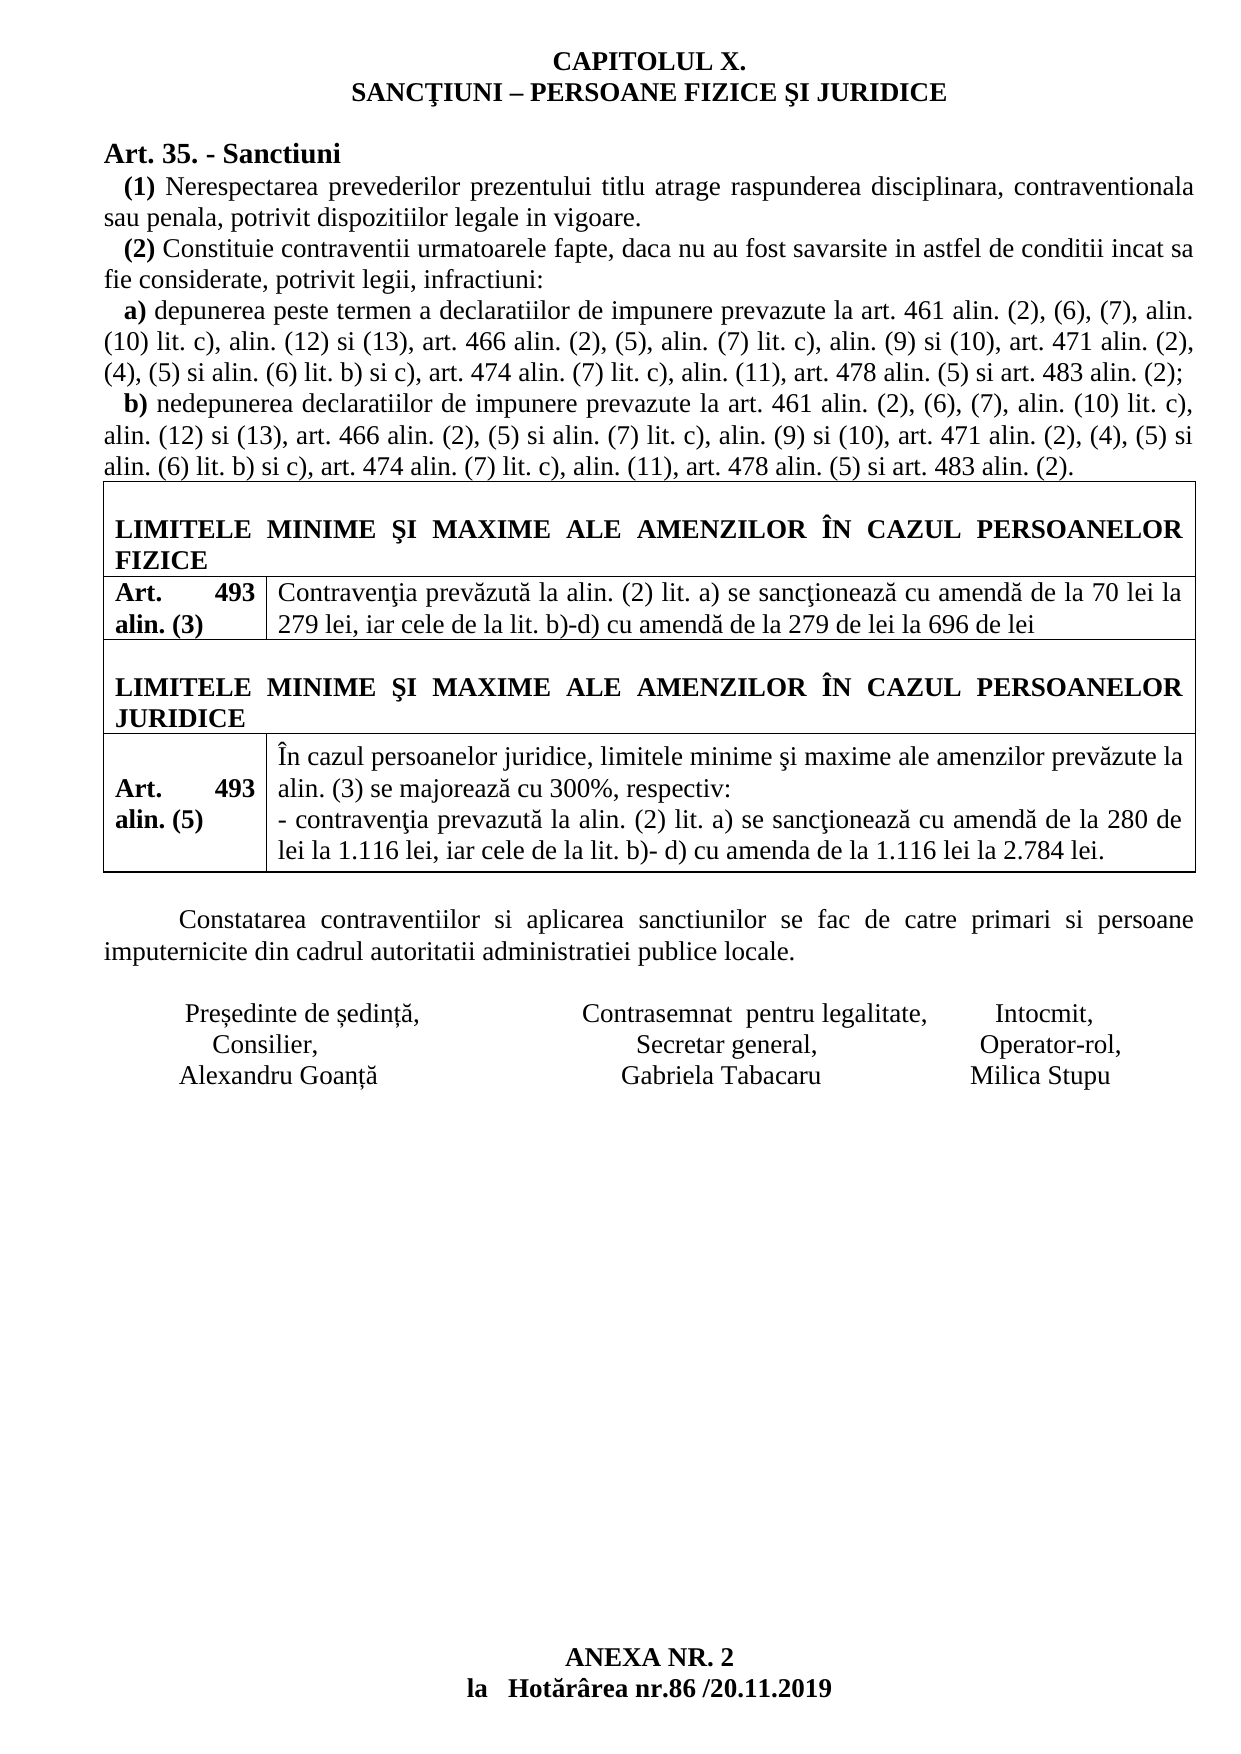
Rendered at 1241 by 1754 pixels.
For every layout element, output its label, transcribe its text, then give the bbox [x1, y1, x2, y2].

text b) nedepunerea declaratiilor de impunere prevazute la art. 461 alin. (2), (6), (7), alin. (10) lit. c), alin. (12) si (13), art. 466 alin. (2), (5) si alin. (7) lit. c), alin. (9) si (10), art. 471 alin. (2), (4), (5) si alin. (6) lit. b) si c), art. 474 alin. (7) lit. c), alin. (11), art. 478 alin. (5) si art. 483 alin. (2). [103, 388, 1195, 481]
text Președinte de ședință, Contrasemnat pentru legalitate, Intocmit, [103, 997, 1195, 1028]
table_cell În cazul persoanelor juridice, limitele minime şi maxime ale amenzilor prevăzute la alin. (3) se majorează cu 300%, respectiv: - contravenţia prevazută la alin. (2) lit. a) se sancţionează cu amendă de la 280 de lei la 1.116 lei, iar cele de la lit. b)- d) cu amenda de la 1.116 lei la 2.784 lei. [267, 734, 1195, 871]
text (1) Nerespectarea prevederilor prezentului titlu atrage raspunderea disciplinara, contraventionala sau penala, potrivit dispozitiilor legale in vigoare. [103, 169, 1195, 232]
table_cell LIMITELE MINIME ŞI MAXIME ALE AMENZILOR ÎN CAZUL PERSOANELOR JURIDICE [104, 640, 1195, 733]
text a) depunerea peste termen a declaratiilor de impunere prevazute la art. 461 alin. (2), (6), (7), alin. (10) lit. c), alin. (12) si (13), art. 466 alin. (2), (5), alin. (7) lit. c), alin. (9) si (10), art. 471 alin. (2), (4), (5) si alin. (6) lit. b) si c), art. 474 alin. (7) lit. c), alin. (11), art. 478 alin. (5) si art. 483 alin. (2); [103, 294, 1195, 388]
text (2) Constituie contraventii urmatoarele fapte, daca nu au fost savarsite in astfel de conditii incat sa fie considerate, potrivit legii, infractiuni: [103, 232, 1195, 294]
text ANEXA NR. 2 [103, 1641, 1195, 1673]
text la Hotărârea nr.86 /20.11.2019 [103, 1673, 1195, 1704]
table_cell Contravenţia prevăzută la alin. (2) lit. a) se sancţionează cu amendă de la 70 lei la 279 lei, iar cele de la lit. b)-d) cu amendă de la 279 de lei la 696 de lei [267, 577, 1195, 639]
subtitle SANCŢIUNI – PERSOANE FIZICE ŞI JURIDICE [103, 76, 1195, 107]
table_header LIMITELE MINIME ŞI MAXIME ALE AMENZILOR ÎN CAZUL PERSOANELOR FIZICE [104, 482, 1195, 576]
table_cell Art. 493 alin. (3) [104, 577, 266, 639]
text Art. 35. - Sanctiuni [103, 136, 1195, 169]
text Consilier, Secretar general, Operator-rol, [178, 1028, 1195, 1059]
subtitle CAPITOLUL X. [103, 45, 1195, 76]
text Alexandru Goanță Gabriela Tabacaru Milica Stupu [103, 1059, 1195, 1090]
text Constatarea contraventiilor si aplicarea sanctiunilor se fac de catre primari si persoane imputernicite din cadrul autoritatii administratiei publice locale. [103, 903, 1195, 966]
table_cell Art. 493 alin. (5) [104, 734, 266, 871]
